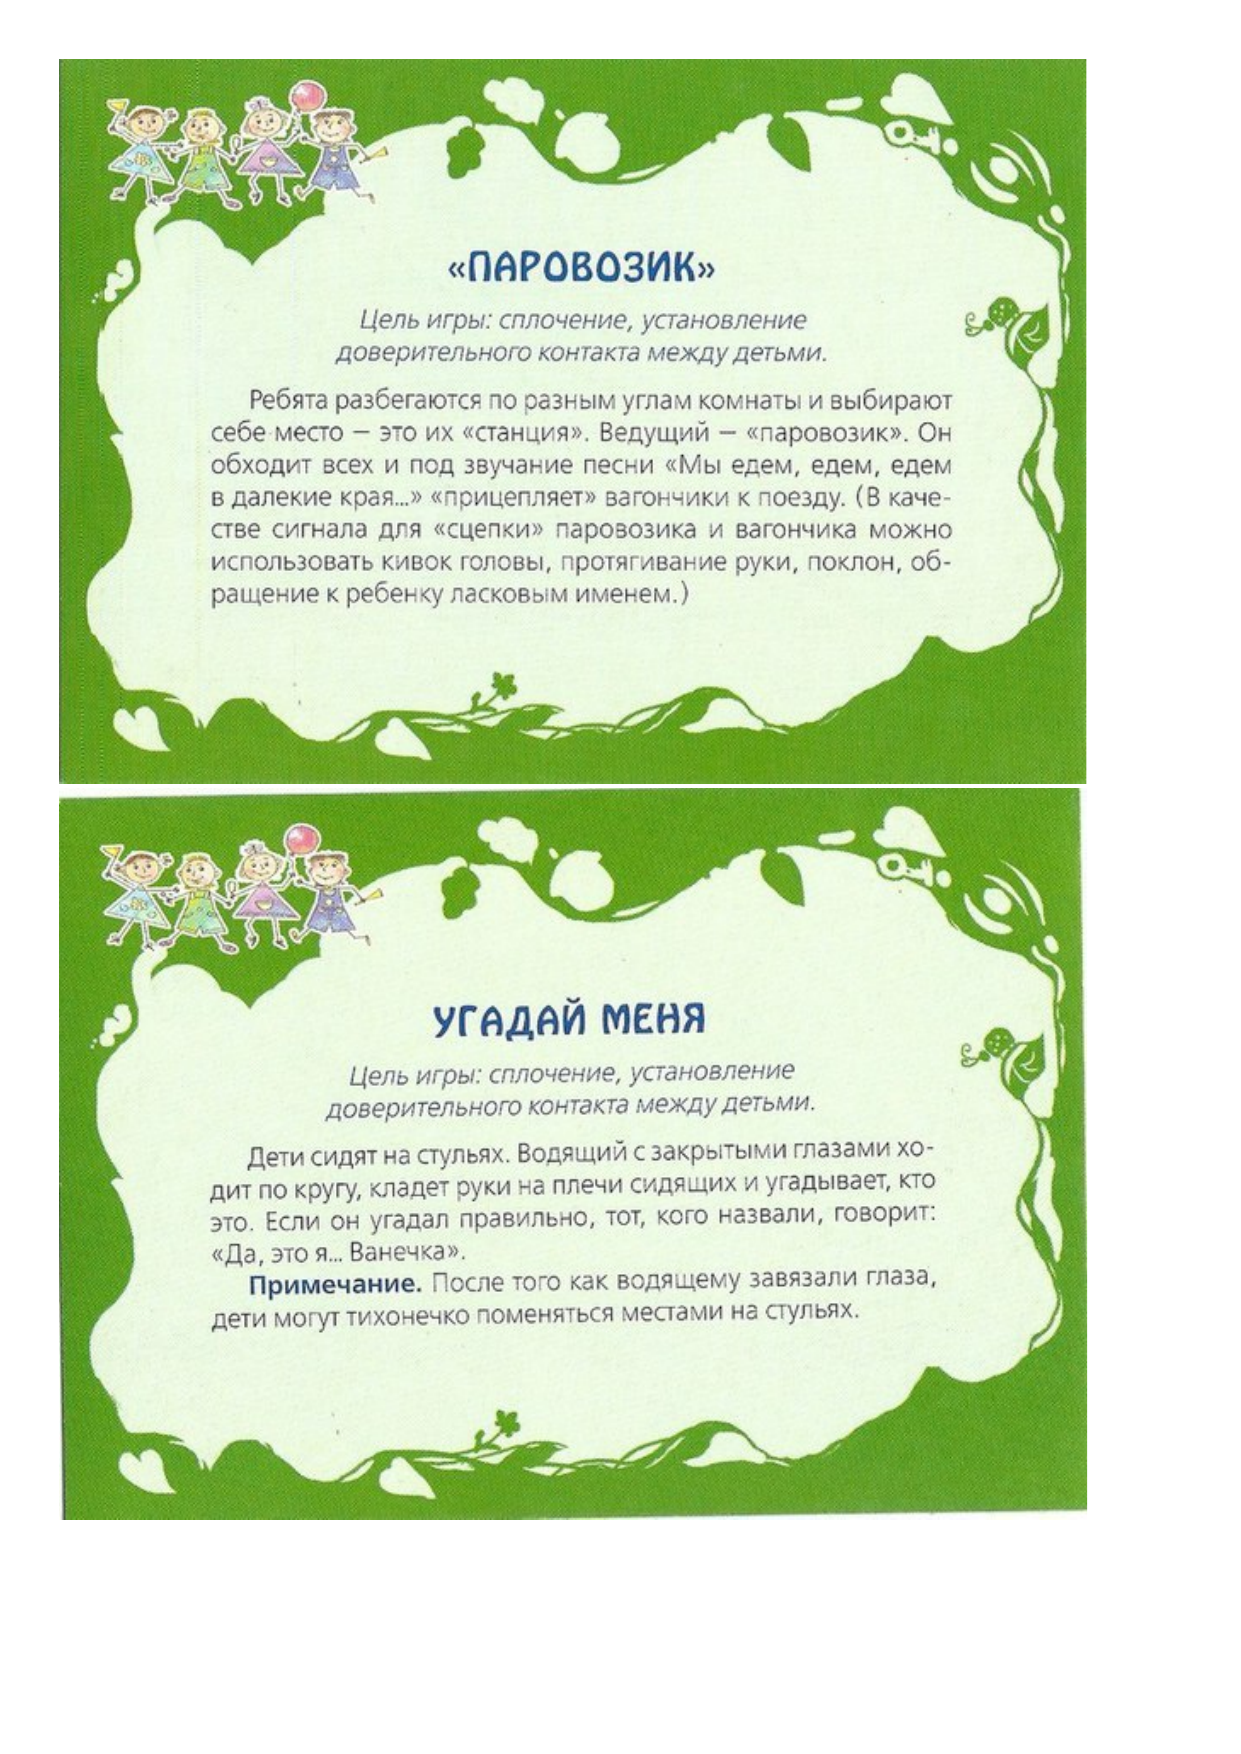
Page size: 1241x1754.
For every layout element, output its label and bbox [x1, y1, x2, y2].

picture [59, 788, 1088, 1520]
picture [59, 59, 1087, 784]
